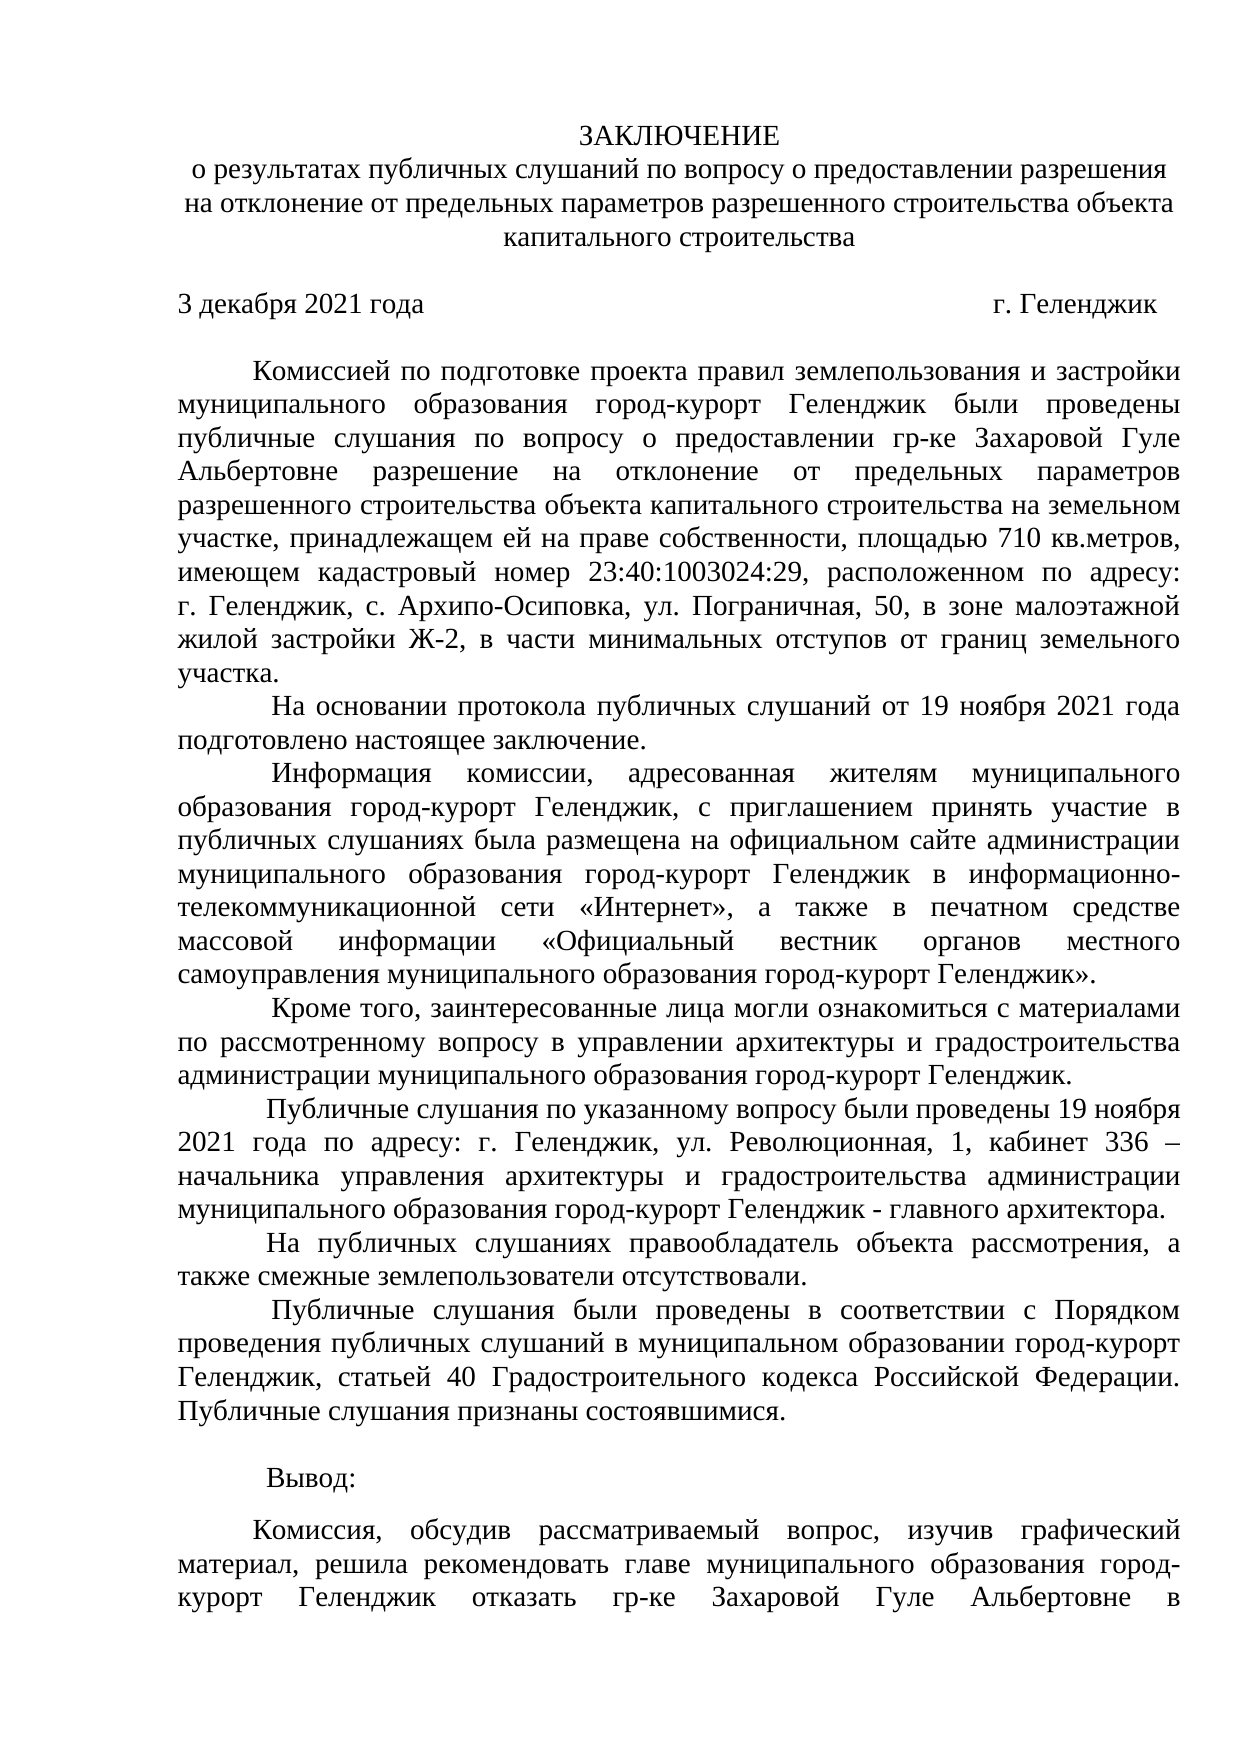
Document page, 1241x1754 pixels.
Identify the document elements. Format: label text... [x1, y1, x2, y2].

text Информация комиссии, адресованная жителям муниципального образования город-курорт Геленджик, с приглашением принять участие в публичных слушаниях была размещена на официальном сайте администрации муниципального образования город-курорт Геленджик в информационно-телекоммуникационной сети «Интернет», а также в печатном средстве массовой информации «Официальный вестник органов местного самоуправления муниципального образования город-курорт Геленджик». [177, 755, 1181, 990]
text 3 декабря 2021 года г. Геленджик [177, 286, 1181, 319]
text Вывод: [177, 1460, 1181, 1493]
text Публичные слушания были проведены в соответствии с Порядком проведения публичных слушаний в муниципальном образовании город-курорт Геленджик, статьей 40 Градостроительного кодекса Российской Федерации. Публичные слушания признаны состоявшимися. [177, 1292, 1181, 1426]
text На основании протокола публичных слушаний от 19 ноября 2021 года подготовлено настоящее заключение. [177, 688, 1181, 755]
text На публичных слушаниях правообладатель объекта рассмотрения, а также смежные землепользователи отсутствовали. [177, 1225, 1181, 1292]
text Кроме того, заинтересованные лица могли ознакомиться с материалами по рассмотренному вопросу в управлении архитектуры и градостроительства администрации муниципального образования город-курорт Геленджик. [177, 990, 1181, 1091]
text ЗАКЛЮЧЕНИЕ [177, 118, 1181, 152]
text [177, 1512, 1181, 1613]
text Публичные слушания по указанному вопросу были проведены 19 ноября 2021 года по адресу: г. Геленджик, ул. Революционная, 1, кабинет 336 – начальника управления архитектуры и градостроительства администрации муниципального образования город-курорт Геленджик - главного архитектора. [177, 1091, 1181, 1225]
text Комиссией по подготовке проекта правил землепользования и застройки муниципального образования город-курорт Геленджик были проведены публичные слушания по вопросу о предоставлении гр-ке Захаровой Гуле Альбертовне разрешение на отклонение от предельных параметров разрешенного строительства объекта капитального строительства на земельном участке, принадлежащем ей на праве собственности, площадью 710 кв.метров, имеющем кадастровый номер 23:40:1003024:29, расположенном по адресу: г. Геленджик, с. Архипо-Осиповка, ул. Пограничная, 50, в зоне малоэтажной жилой застройки Ж-2, в части минимальных отступов от границ земельного участка. [177, 353, 1181, 688]
text о результатах публичных слушаний по вопросу о предоставлении разрешения на отклонение от предельных параметров разрешенного строительства объекта капитального строительства [177, 152, 1181, 252]
